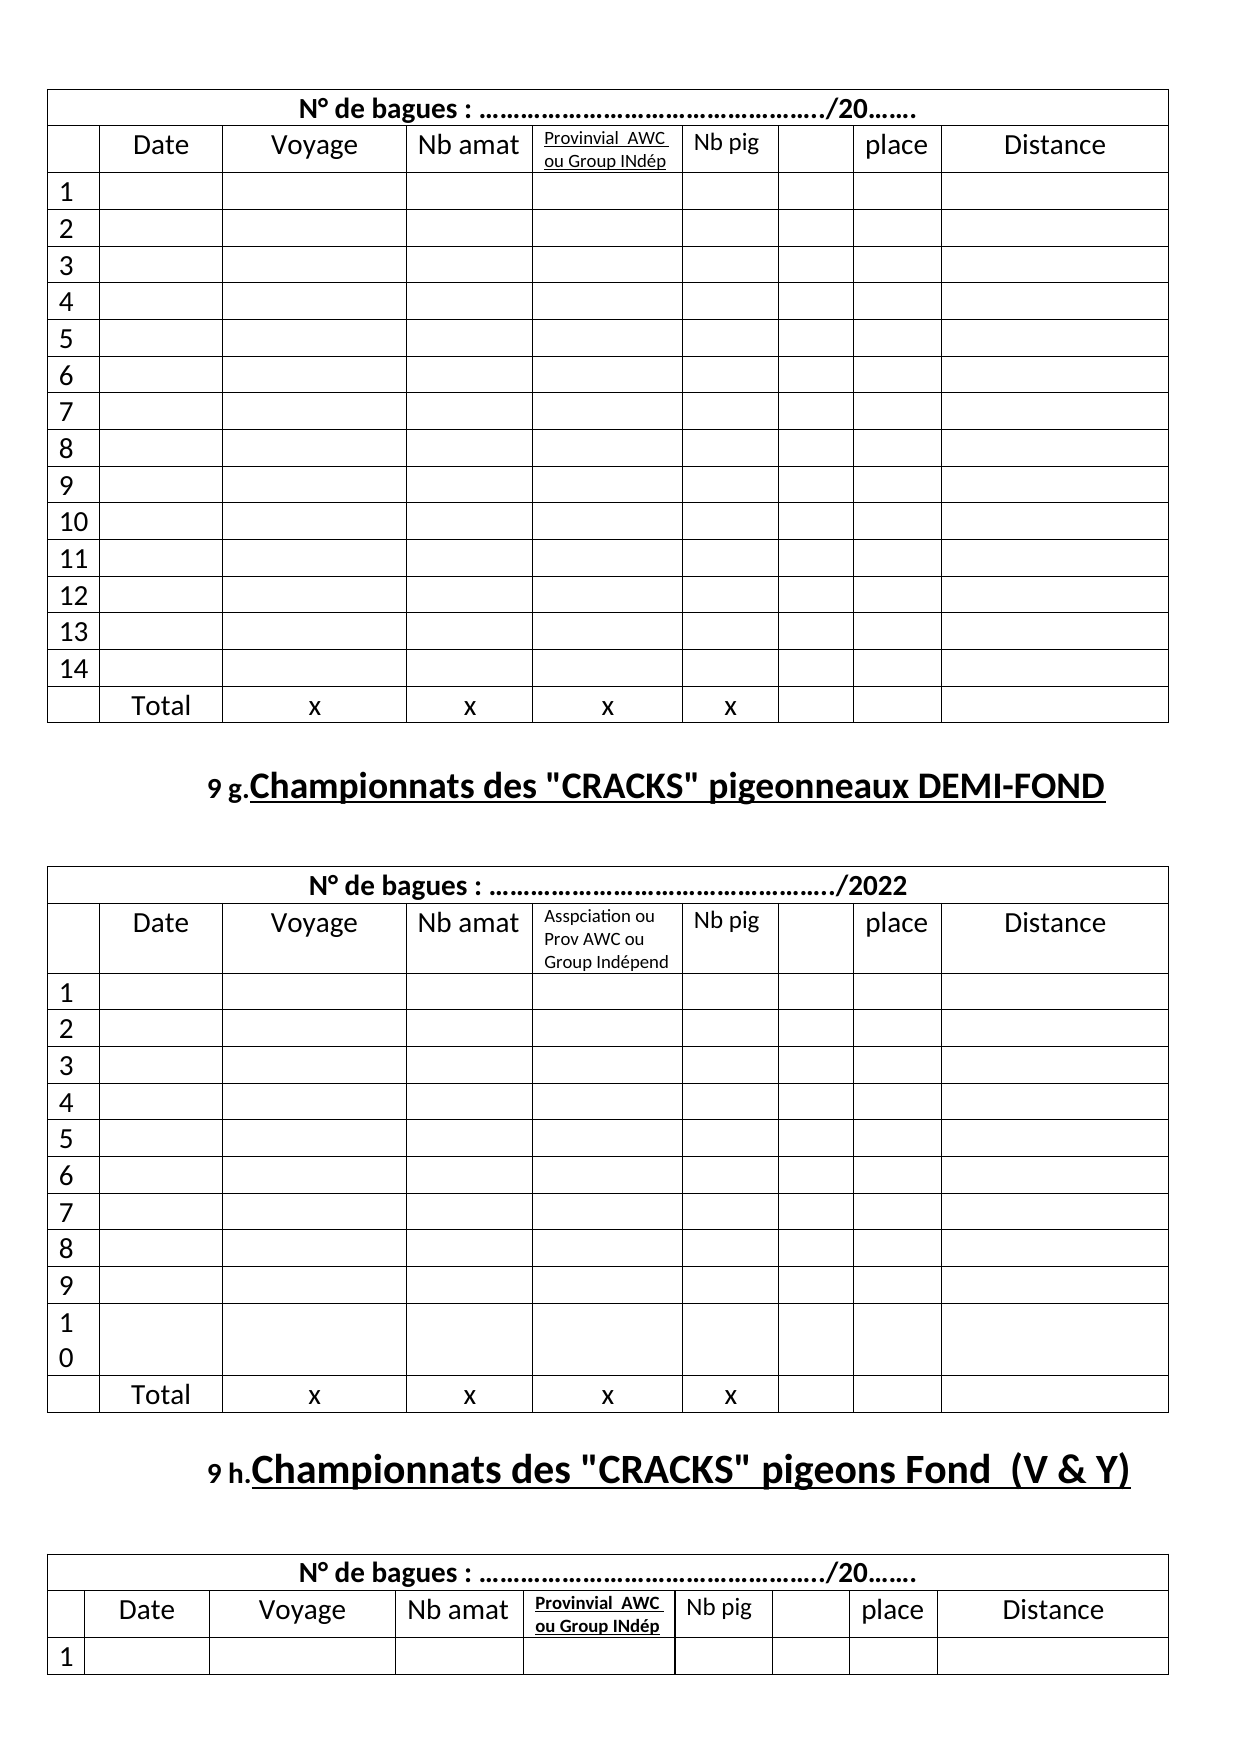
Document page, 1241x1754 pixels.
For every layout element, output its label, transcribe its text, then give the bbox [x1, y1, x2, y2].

table_cell [100, 503, 222, 539]
table_cell [407, 320, 532, 356]
table_cell [779, 613, 853, 649]
table_cell [850, 1638, 937, 1674]
table_cell [942, 210, 1168, 246]
table_cell [942, 613, 1168, 649]
table_cell [100, 357, 222, 392]
table_cell [223, 1047, 406, 1083]
table_cell [407, 1267, 532, 1303]
table_cell [779, 467, 853, 502]
table_cell Nb amat [396, 1591, 523, 1637]
table_cell [407, 1194, 532, 1229]
table_cell Nb amat [407, 126, 532, 172]
table_cell x [407, 1376, 532, 1412]
table_cell [942, 1194, 1168, 1229]
table_cell [100, 540, 222, 576]
table_cell [407, 1120, 532, 1156]
table_cell [854, 503, 941, 539]
table_cell [407, 1084, 532, 1119]
table_cell 10 [48, 1304, 99, 1375]
table_cell [100, 577, 222, 612]
table_cell [223, 357, 406, 392]
table_header N° de bagues : …………………………………………../20……. [48, 90, 1168, 125]
table_cell Voyage [210, 1591, 395, 1637]
table_cell [779, 1010, 853, 1046]
table_cell [683, 650, 778, 686]
table_cell [100, 393, 222, 429]
table_cell [942, 283, 1168, 319]
table_cell [779, 687, 853, 722]
table_cell [223, 577, 406, 612]
table_header N° de bagues : …………………………………………../20……. [48, 1555, 1168, 1590]
table_cell place [854, 904, 941, 973]
table_cell [779, 357, 853, 392]
table_cell [100, 974, 222, 1009]
table_cell [942, 247, 1168, 282]
table_cell [683, 1084, 778, 1119]
table_cell [779, 393, 853, 429]
table_cell [533, 1084, 682, 1119]
table_cell [223, 430, 406, 466]
list 9 h.Championnats des "CRACKS" pigeons Fond (V & Y) [207, 1443, 1181, 1494]
table_cell [942, 393, 1168, 429]
table_cell [854, 357, 941, 392]
table_cell [407, 173, 532, 209]
table_cell [407, 613, 532, 649]
table_cell [223, 1084, 406, 1119]
table_cell [942, 687, 1168, 722]
table_cell [779, 503, 853, 539]
table_cell 2 [48, 210, 99, 246]
table_cell [210, 1638, 395, 1674]
table_cell [533, 1304, 682, 1375]
table_cell [683, 577, 778, 612]
table_cell [533, 1230, 682, 1266]
table_cell [779, 1230, 853, 1266]
table_cell [854, 1376, 941, 1412]
table_cell [942, 1047, 1168, 1083]
table_cell [779, 126, 853, 172]
table_cell [779, 1157, 853, 1193]
table_cell [854, 173, 941, 209]
table_cell [407, 467, 532, 502]
table_cell [854, 577, 941, 612]
list 9 g.Championnats des "CRACKS" pigeonneaux DEMI-FOND [207, 762, 1181, 807]
table_cell [683, 1010, 778, 1046]
table_cell [407, 1157, 532, 1193]
table_cell 1 [48, 173, 99, 209]
table_cell [48, 1376, 99, 1412]
table_cell [854, 1230, 941, 1266]
table_cell [407, 1047, 532, 1083]
table_cell [100, 1230, 222, 1266]
table_cell 5 [48, 1120, 99, 1156]
table_cell [683, 974, 778, 1009]
table_cell Date [85, 1591, 209, 1637]
table_cell [779, 283, 853, 319]
table_cell [779, 540, 853, 576]
table_cell [854, 1267, 941, 1303]
table_cell [223, 613, 406, 649]
table_cell [779, 1047, 853, 1083]
table_cell Voyage [223, 904, 406, 973]
table_cell [223, 1010, 406, 1046]
table_cell [942, 357, 1168, 392]
table_cell [683, 1194, 778, 1229]
table_cell [533, 503, 682, 539]
table_cell [100, 1194, 222, 1229]
table_cell [942, 320, 1168, 356]
table_cell [854, 687, 941, 722]
table_cell [779, 210, 853, 246]
table_cell [942, 1230, 1168, 1266]
table_cell [779, 974, 853, 1009]
table_cell 8 [48, 1230, 99, 1266]
table_cell [100, 650, 222, 686]
table_cell [779, 1267, 853, 1303]
table_cell [48, 687, 99, 722]
table_cell [779, 1304, 853, 1375]
table_cell [942, 974, 1168, 1009]
table_cell [854, 393, 941, 429]
table_cell 9 [48, 467, 99, 502]
table_cell [854, 1047, 941, 1083]
table_cell [942, 650, 1168, 686]
table_cell [48, 904, 99, 973]
table_cell [407, 503, 532, 539]
table_cell 1 [48, 974, 99, 1009]
table_cell [942, 540, 1168, 576]
table_cell [854, 613, 941, 649]
table_cell [942, 173, 1168, 209]
table_cell [223, 650, 406, 686]
table_cell [223, 1157, 406, 1193]
table_cell [533, 1194, 682, 1229]
table_cell 4 [48, 283, 99, 319]
table_cell [407, 650, 532, 686]
table_cell 7 [48, 1194, 99, 1229]
table_cell [533, 173, 682, 209]
table_cell 11 [48, 540, 99, 576]
table_cell [223, 393, 406, 429]
table_cell [100, 1267, 222, 1303]
table_cell [407, 1304, 532, 1375]
table_cell [683, 503, 778, 539]
table_cell [407, 1010, 532, 1046]
table_cell [396, 1638, 523, 1674]
table_cell [223, 210, 406, 246]
table_cell [48, 1591, 84, 1637]
table_cell [100, 173, 222, 209]
table_cell [676, 1638, 772, 1674]
table_cell [533, 974, 682, 1009]
table_cell place [854, 126, 941, 172]
table_cell [533, 1010, 682, 1046]
table_cell [854, 320, 941, 356]
table_cell [854, 210, 941, 246]
table_cell [942, 430, 1168, 466]
table_cell [524, 1638, 674, 1674]
table_cell [854, 1304, 941, 1375]
table_cell [942, 1376, 1168, 1412]
table_cell [100, 613, 222, 649]
table_cell x [533, 1376, 682, 1412]
table_cell [100, 1084, 222, 1119]
table_cell [683, 1047, 778, 1083]
table_cell [854, 540, 941, 576]
table_cell [854, 467, 941, 502]
table_cell Nb amat [407, 904, 532, 973]
table_cell [223, 974, 406, 1009]
table_cell 13 [48, 613, 99, 649]
table_header N° de bagues : …………………………………………../2022 [48, 867, 1168, 903]
table_cell [779, 577, 853, 612]
table_cell [533, 247, 682, 282]
table_cell Nb pig [676, 1591, 772, 1637]
table_cell [100, 1120, 222, 1156]
table_cell [407, 577, 532, 612]
table_cell [779, 904, 853, 973]
table_cell [938, 1638, 1168, 1674]
table_cell [100, 247, 222, 282]
table_cell [533, 540, 682, 576]
table_cell Provinvial AWC ou Group INdép [524, 1591, 674, 1637]
table_cell [223, 1230, 406, 1266]
table_cell [223, 320, 406, 356]
table_cell x [223, 1376, 406, 1412]
table_cell [683, 283, 778, 319]
table_cell [779, 1084, 853, 1119]
table_cell [533, 1267, 682, 1303]
table_cell 6 [48, 357, 99, 392]
table_cell [942, 1304, 1168, 1375]
table_cell Date [100, 904, 222, 973]
table_cell [854, 650, 941, 686]
table_cell [942, 1084, 1168, 1119]
table_cell [100, 1010, 222, 1046]
table_cell Distance [938, 1591, 1168, 1637]
table_cell [683, 357, 778, 392]
table_cell [942, 1157, 1168, 1193]
table_cell [407, 393, 532, 429]
table_cell [223, 173, 406, 209]
table_cell Distance [942, 904, 1168, 973]
table_cell [683, 1230, 778, 1266]
table_cell [100, 430, 222, 466]
table_cell [779, 247, 853, 282]
table_cell [683, 320, 778, 356]
table_cell 5 [48, 320, 99, 356]
table_cell [854, 1010, 941, 1046]
table_cell [942, 1267, 1168, 1303]
table_cell [779, 173, 853, 209]
table_cell [407, 1230, 532, 1266]
table_cell [854, 247, 941, 282]
table_cell Asspciation ou Prov AWC ou Group Indépend [533, 904, 682, 973]
table_cell [223, 1120, 406, 1156]
table_cell Date [100, 126, 222, 172]
table_cell [779, 1120, 853, 1156]
table_cell [683, 613, 778, 649]
table_cell [223, 247, 406, 282]
table_cell [100, 1047, 222, 1083]
table_cell 6 [48, 1157, 99, 1193]
table_cell [773, 1591, 849, 1637]
table_cell Total [100, 1376, 222, 1412]
table_cell [854, 1157, 941, 1193]
table_cell [223, 1194, 406, 1229]
table_cell [533, 613, 682, 649]
table_cell 2 [48, 1010, 99, 1046]
table_cell x [407, 687, 532, 722]
table_cell 10 [48, 503, 99, 539]
table_cell [223, 283, 406, 319]
table_cell [779, 650, 853, 686]
table_cell [533, 430, 682, 466]
table_cell Voyage [223, 126, 406, 172]
table_cell 12 [48, 577, 99, 612]
table_cell [407, 283, 532, 319]
table_cell [683, 247, 778, 282]
table_cell [942, 577, 1168, 612]
table_cell [683, 430, 778, 466]
table_cell [407, 247, 532, 282]
table_cell [854, 1194, 941, 1229]
table_cell [223, 1267, 406, 1303]
table_cell [533, 577, 682, 612]
table_cell [942, 467, 1168, 502]
table_cell [942, 1120, 1168, 1156]
table_cell [533, 283, 682, 319]
table_cell [779, 320, 853, 356]
table_cell [683, 1157, 778, 1193]
table_cell Distance [942, 126, 1168, 172]
table_cell [100, 210, 222, 246]
table_cell [683, 393, 778, 429]
table_cell [854, 1084, 941, 1119]
table_cell [407, 430, 532, 466]
table_cell [407, 974, 532, 1009]
table_cell [407, 540, 532, 576]
table_cell Provinvial AWC ou Group INdép [533, 126, 682, 172]
table_cell x [683, 687, 778, 722]
table_cell [533, 320, 682, 356]
table_cell [407, 210, 532, 246]
table_cell 9 [48, 1267, 99, 1303]
table_cell 14 [48, 650, 99, 686]
table_cell [100, 1304, 222, 1375]
table_cell [407, 357, 532, 392]
table_cell [533, 357, 682, 392]
table_cell 7 [48, 393, 99, 429]
table_cell [854, 974, 941, 1009]
table_cell [533, 1157, 682, 1193]
table_cell [533, 1120, 682, 1156]
table_cell [683, 210, 778, 246]
table_cell [223, 467, 406, 502]
table_cell [779, 1194, 853, 1229]
table_cell [942, 1010, 1168, 1046]
table_cell [683, 467, 778, 502]
table_cell [779, 430, 853, 466]
table_cell [48, 126, 99, 172]
table_cell [942, 503, 1168, 539]
table_cell Nb pig [683, 126, 778, 172]
table_cell [854, 1120, 941, 1156]
table_cell [683, 1304, 778, 1375]
table_cell [533, 467, 682, 502]
table_cell [683, 540, 778, 576]
table_cell [854, 430, 941, 466]
table_cell [533, 650, 682, 686]
table_cell Total [100, 687, 222, 722]
table_cell [223, 540, 406, 576]
table_cell [533, 210, 682, 246]
table_cell [223, 1304, 406, 1375]
table_cell x [223, 687, 406, 722]
table_cell [223, 503, 406, 539]
table_cell x [683, 1376, 778, 1412]
table_cell [854, 283, 941, 319]
table_cell [100, 1157, 222, 1193]
table_cell 8 [48, 430, 99, 466]
table_cell [533, 1047, 682, 1083]
table_cell [85, 1638, 209, 1674]
table_cell [773, 1638, 849, 1674]
table_cell place [850, 1591, 937, 1637]
table_cell [100, 320, 222, 356]
table_cell Nb pig [683, 904, 778, 973]
table_cell [683, 173, 778, 209]
table_cell [683, 1267, 778, 1303]
table_cell [683, 1120, 778, 1156]
table_cell 4 [48, 1084, 99, 1119]
table_cell 1 [48, 1638, 84, 1674]
table_cell 3 [48, 1047, 99, 1083]
table_cell 3 [48, 247, 99, 282]
table_cell [100, 467, 222, 502]
table_cell [533, 393, 682, 429]
table_cell [100, 283, 222, 319]
table_cell [779, 1376, 853, 1412]
table_cell x [533, 687, 682, 722]
